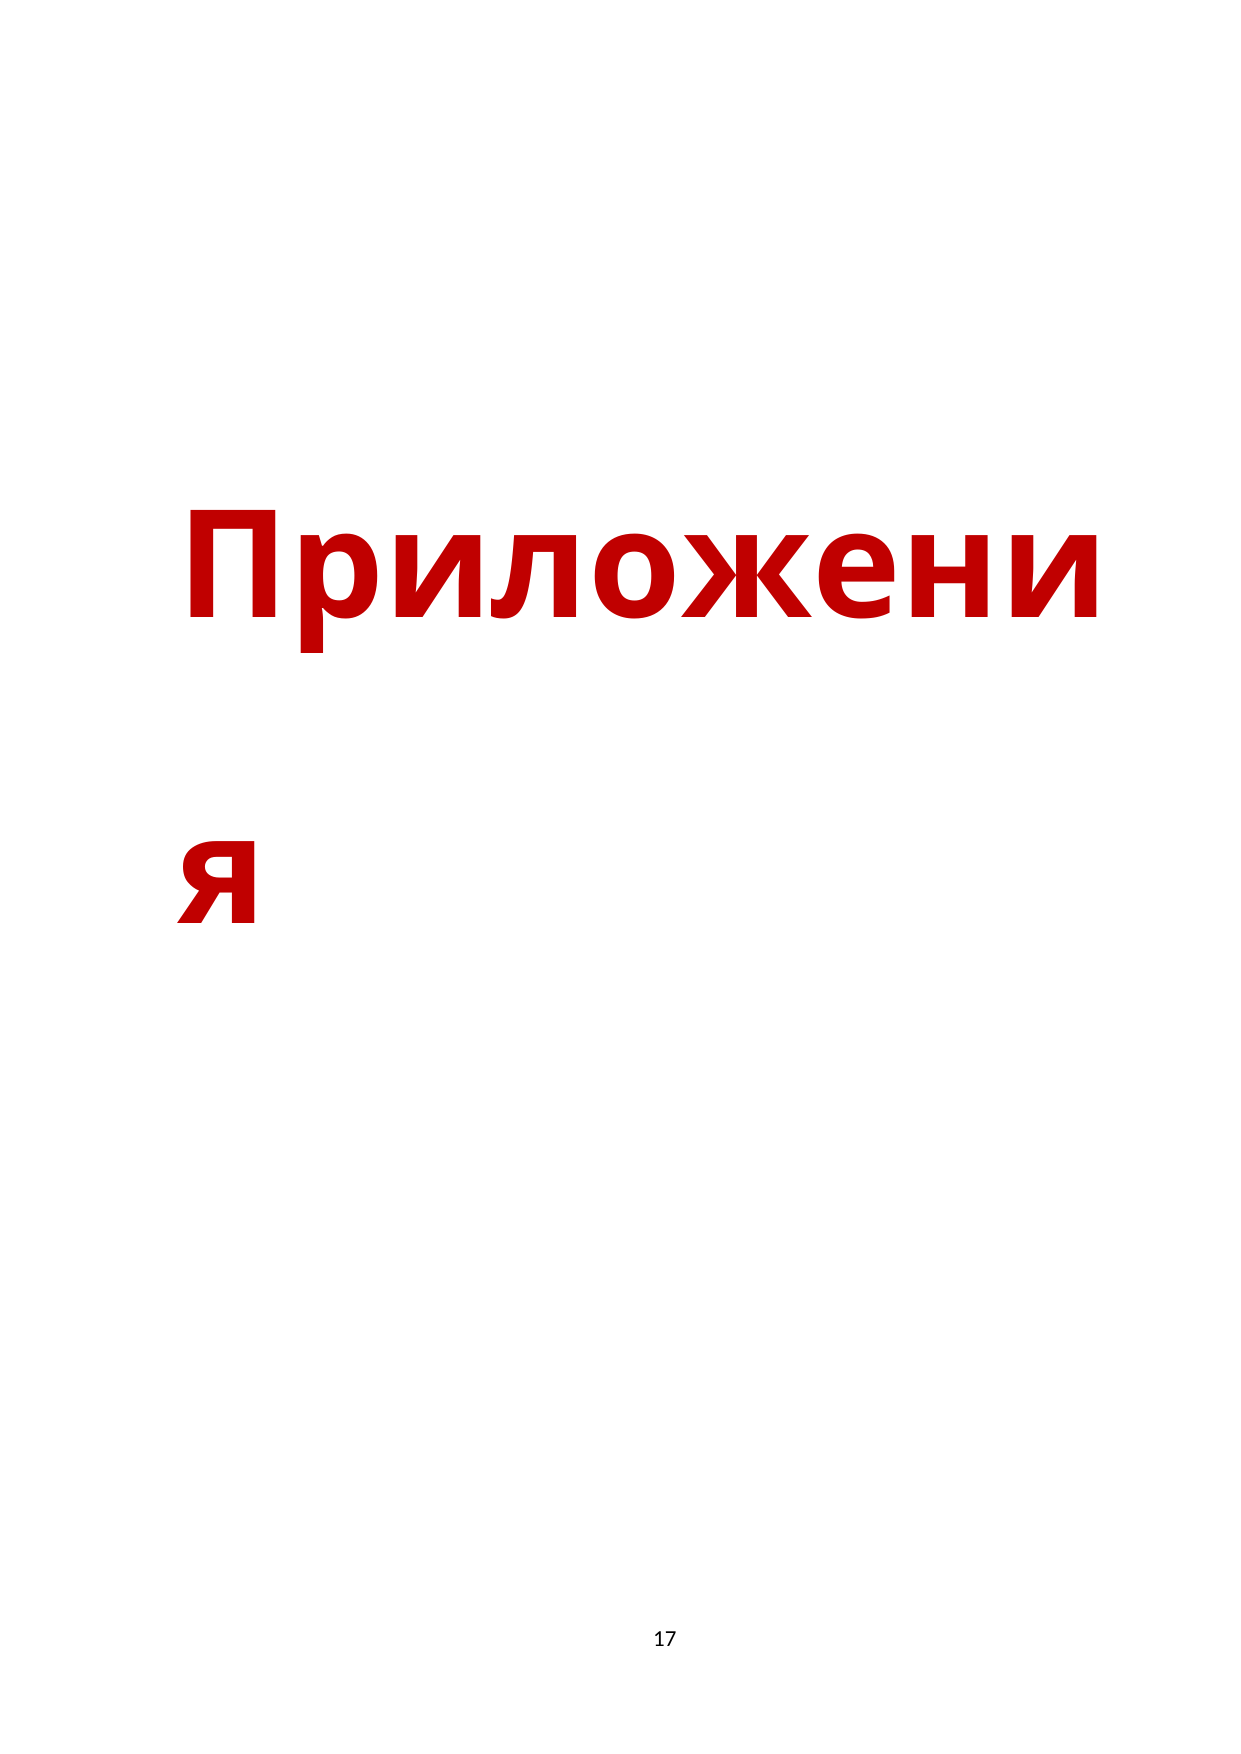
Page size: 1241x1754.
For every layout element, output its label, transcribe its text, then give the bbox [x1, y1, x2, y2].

text Приложения [177, 457, 1152, 968]
